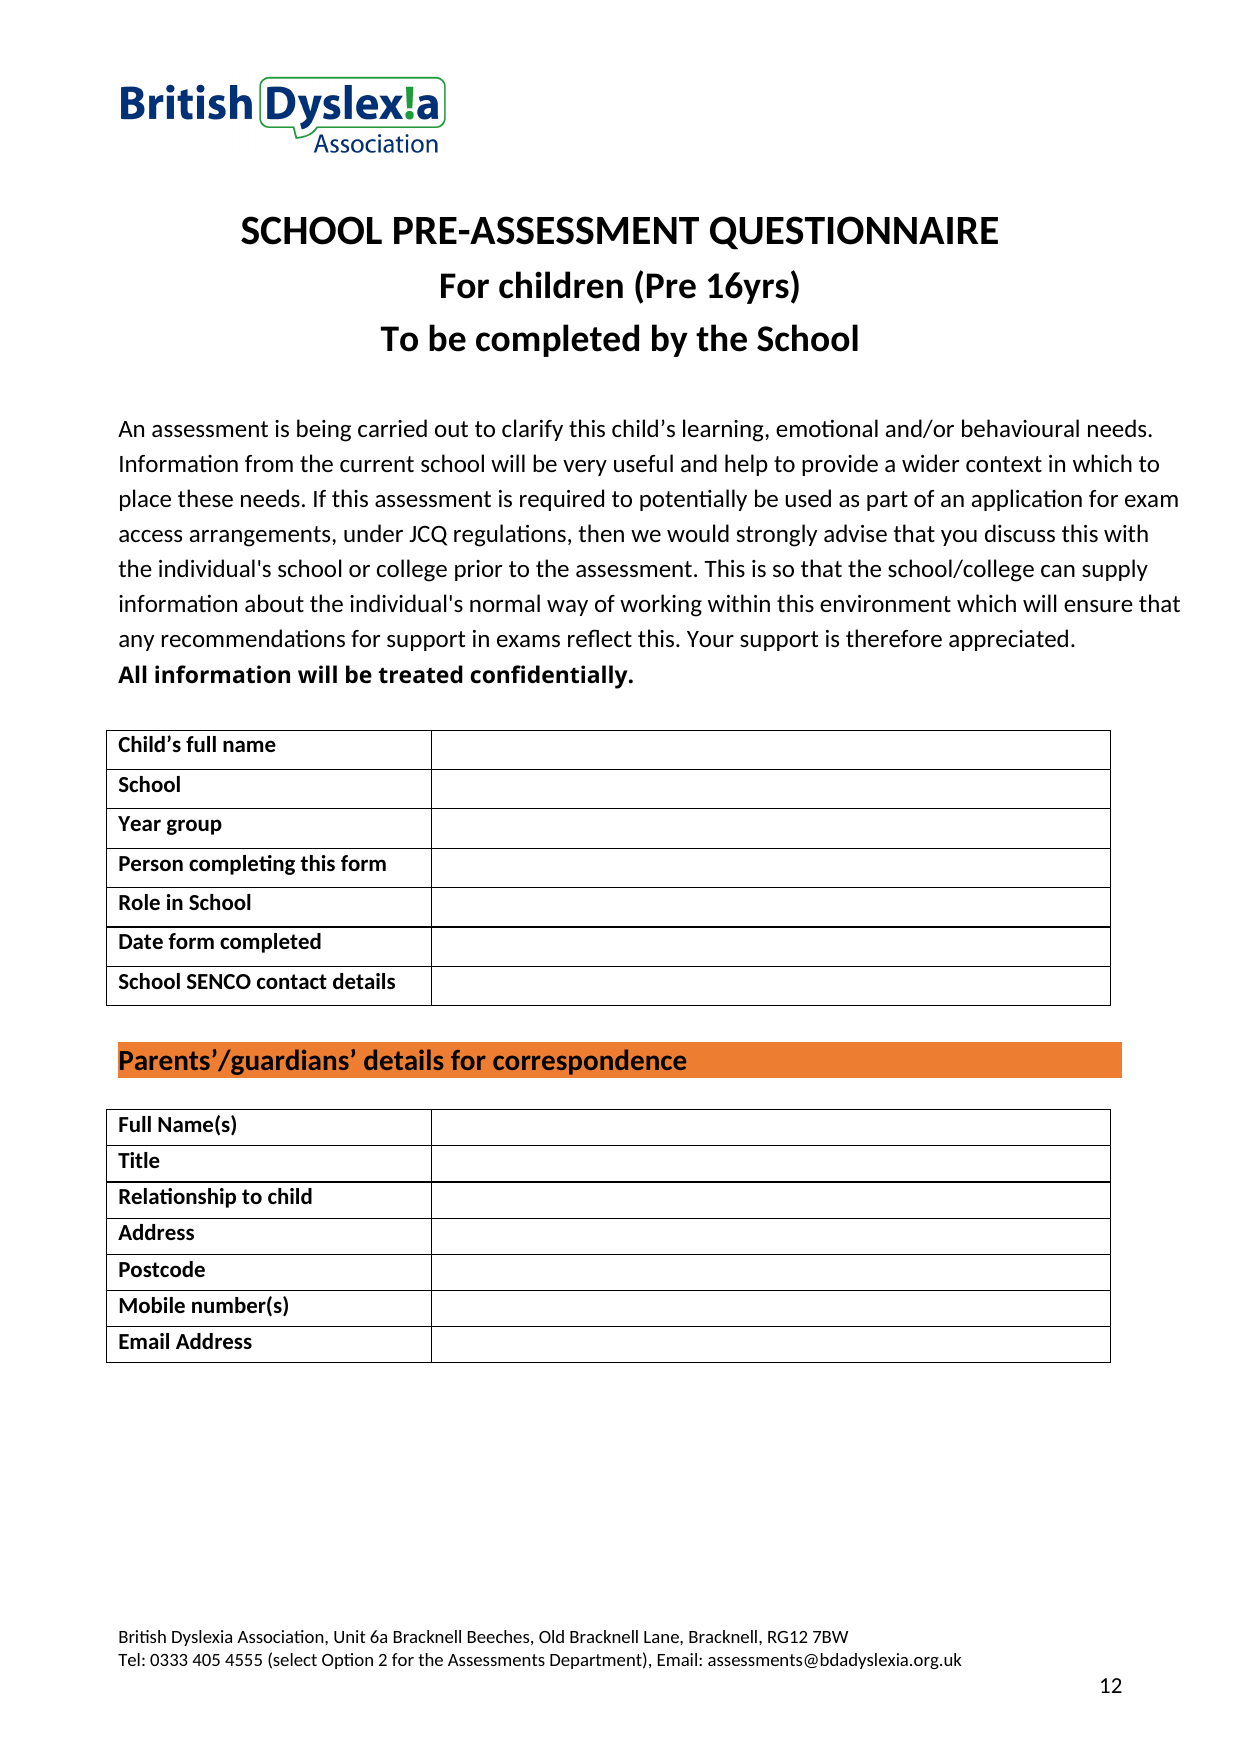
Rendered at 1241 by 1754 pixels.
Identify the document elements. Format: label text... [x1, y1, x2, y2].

table_cell [432, 1219, 1110, 1254]
picture [118, 73, 450, 159]
table_cell Email Address [107, 1327, 431, 1362]
text For children (Pre 16yrs) [118, 262, 1122, 308]
table_cell School SENCO contact details [107, 967, 431, 1005]
table_cell Year group [107, 809, 431, 848]
table_cell Postcode [107, 1255, 431, 1290]
text An assessment is being carried out to clarify this child’s learning, emotional and/or behavioural needs. Information from the current school will be very useful and help to provide a wider context in which to place these needs. If this assessment is required to potentially be used as part of an application for exam access arrangements, under JCQ regulations, then we would strongly advise that you discuss this with the individual's school or college prior to the assessment. This is so that the school/college can supply information about the individual's normal way of working within this environment which will ensure that any recommendations for support in exams reflect this. Your support is therefore appreciated. [118, 413, 1186, 654]
table_cell [432, 967, 1110, 1005]
table_cell Person completing this form [107, 849, 431, 887]
table_cell [432, 1291, 1110, 1326]
table_cell [432, 1183, 1110, 1217]
table_header Child’s full name [107, 731, 431, 769]
text Parents’/guardians’ details for correspondence [118, 1042, 1122, 1078]
table_cell Relationship to child [107, 1183, 431, 1217]
table_header Full Name(s) [107, 1110, 431, 1145]
table_cell [432, 1327, 1110, 1362]
table_cell [432, 849, 1110, 887]
table_header [432, 1110, 1110, 1145]
table_cell [432, 888, 1110, 926]
table_cell [432, 928, 1110, 966]
table_cell School [107, 770, 431, 808]
table_cell Title [107, 1146, 431, 1181]
text All information will be treated confidentially. [118, 658, 1186, 690]
table_cell Mobile number(s) [107, 1291, 431, 1326]
table_cell [432, 770, 1110, 808]
table_cell Address [107, 1219, 431, 1254]
text SCHOOL PRE-ASSESSMENT QUESTIONNAIRE [118, 204, 1122, 255]
table_header [432, 731, 1110, 769]
text To be completed by the School [118, 315, 1122, 361]
table_cell [432, 1255, 1110, 1290]
table_cell Role in School [107, 888, 431, 926]
table_cell Date form completed [107, 928, 431, 966]
table_cell [432, 1146, 1110, 1181]
table_cell [432, 809, 1110, 848]
